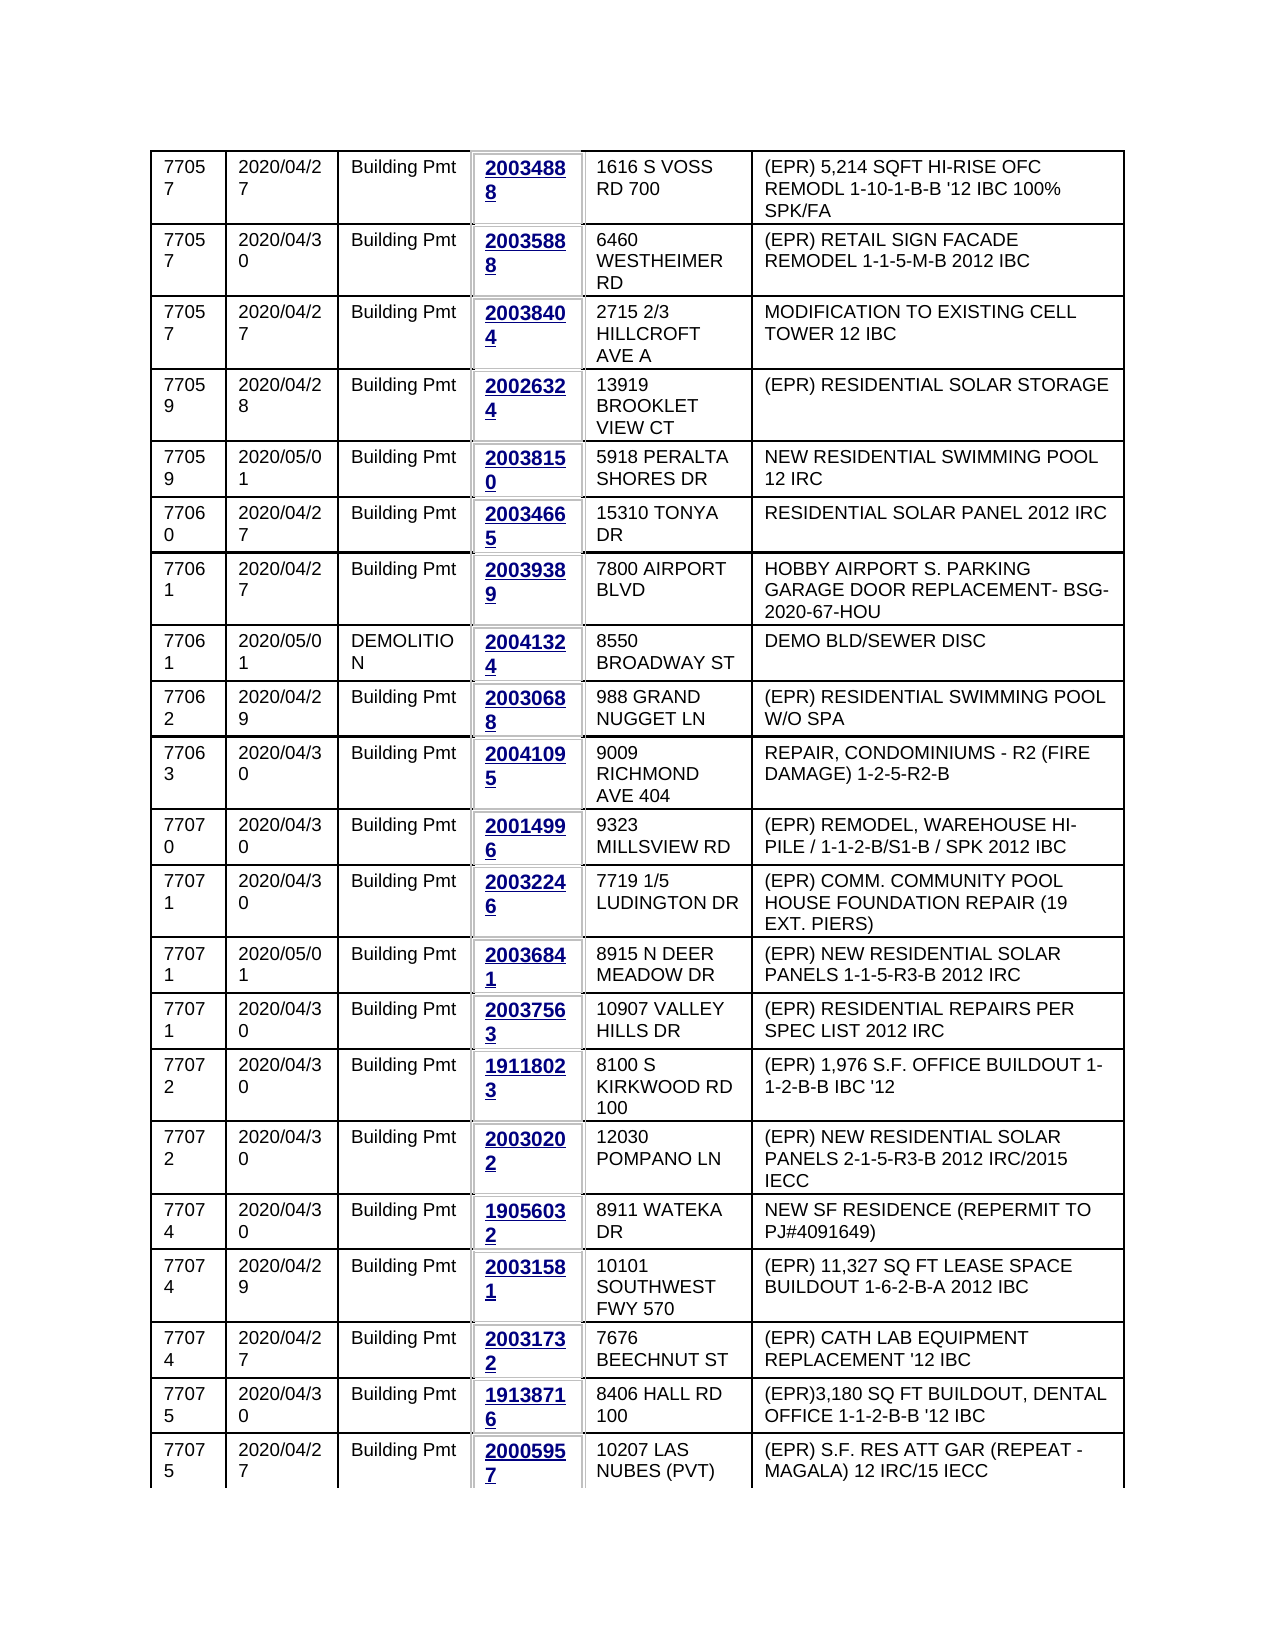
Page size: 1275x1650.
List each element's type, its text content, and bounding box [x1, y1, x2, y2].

table_cell 77063 [152, 738, 225, 808]
table_cell 8915 N DEER MEADOW DR [586, 938, 751, 992]
table_cell 20034665 [475, 501, 581, 551]
table_cell 20041324 [475, 629, 581, 680]
table_cell 77070 [152, 810, 225, 864]
table_cell Building Pmt [339, 370, 470, 440]
table_cell 77074 [152, 1195, 225, 1248]
table_cell 20036841 [475, 941, 581, 992]
table_cell (EPR) RESIDENTIAL REPAIRS PER SPEC LIST 2012 IRC [753, 994, 1123, 1048]
table_cell (EPR) 1,976 S.F. OFFICE BUILDOUT 1-1-2-B-B IBC '12 [753, 1050, 1123, 1120]
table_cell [753, 1434, 1123, 1488]
table_cell 2715 2/3 HILLCROFT AVE A [586, 297, 751, 367]
table_cell 2020/04/27 [227, 297, 337, 367]
table_cell (EPR) REMODEL, WAREHOUSE HI-PILE / 1-1-2-B/S1-B / SPK 2012 IBC [753, 810, 1123, 864]
table_cell 77074 [152, 1323, 225, 1377]
table_cell 19056032 [475, 1197, 581, 1248]
table_cell (EPR) 5,214 SQFT HI-RISE OFC REMODL 1-10-1-B-B '12 IBC 100% SPK/FA [753, 152, 1123, 222]
table_cell NEW SF RESIDENCE (REPERMIT TO PJ#4091649) [753, 1195, 1123, 1248]
table_cell (EPR)3,180 SQ FT BUILDOUT, DENTAL OFFICE 1-1-2-B-B '12 IBC [753, 1379, 1123, 1432]
table_cell 8100 S KIRKWOOD RD 100 [586, 1050, 751, 1120]
table_cell HOBBY AIRPORT S. PARKING GARAGE DOOR REPLACEMENT- BSG-2020-67-HOU [753, 554, 1123, 624]
table_cell 2020/04/30 [227, 1379, 337, 1432]
table_cell 2020/04/30 [227, 1195, 337, 1248]
table_cell 12030 POMPANO LN [586, 1122, 751, 1193]
table_cell REPAIR, CONDOMINIUMS - R2 (FIRE DAMAGE) 1-2-5-R2-B [753, 738, 1123, 808]
table_cell 2020/04/30 [227, 1122, 337, 1193]
table_cell 10907 VALLEY HILLS DR [586, 994, 751, 1048]
table_cell 2020/04/30 [227, 1050, 337, 1120]
table_cell 2020/04/27 [227, 554, 337, 624]
table_cell Building Pmt [339, 810, 470, 864]
table_cell 77060 [152, 498, 225, 551]
table_cell 8911 WATEKA DR [586, 1195, 751, 1248]
table_cell (EPR) NEW RESIDENTIAL SOLAR PANELS 2-1-5-R3-B 2012 IRC/2015 IECC [753, 1122, 1123, 1193]
table_cell 10101 SOUTHWEST FWY 570 [586, 1250, 751, 1321]
table_cell 2020/04/30 [227, 866, 337, 936]
table_cell 15310 TONYA DR [586, 498, 751, 551]
table_cell 77071 [152, 994, 225, 1048]
table_cell 2020/04/30 [227, 810, 337, 864]
table_cell 9009 RICHMOND AVE 404 [586, 738, 751, 808]
table_cell 20031581 [475, 1253, 581, 1321]
table_cell 8406 HALL RD 100 [586, 1379, 751, 1432]
table_cell 77072 [152, 1122, 225, 1193]
table_cell 20034888 [475, 155, 581, 222]
table_cell 19118023 [475, 1052, 581, 1120]
table_cell Building Pmt [339, 938, 470, 992]
table_cell 2020/04/29 [227, 682, 337, 735]
table_cell 20030688 [475, 685, 581, 735]
table_cell 2020/04/30 [227, 738, 337, 808]
table_cell 6460 WESTHEIMER RD [586, 225, 751, 295]
table_cell 77071 [152, 866, 225, 936]
table_cell 8550 BROADWAY ST [586, 626, 751, 680]
table_cell 20030202 [475, 1125, 581, 1193]
table_cell Building Pmt [339, 1195, 470, 1248]
table_cell 2020/04/27 [227, 1323, 337, 1377]
table_cell Building Pmt [339, 1122, 470, 1193]
table_cell 2020/04/30 [227, 225, 337, 295]
table_cell 20005957 [475, 1437, 581, 1488]
table_cell 20031732 [475, 1326, 581, 1377]
table_cell 2020/04/27 [227, 498, 337, 551]
table_cell 2020/05/01 [227, 626, 337, 680]
table_cell 77059 [152, 442, 225, 496]
table_cell 20026324 [475, 372, 581, 440]
table_cell 2020/04/29 [227, 1250, 337, 1321]
table_cell Building Pmt [339, 1323, 470, 1377]
table_cell RESIDENTIAL SOLAR PANEL 2012 IRC [753, 498, 1123, 551]
table_cell 1616 S VOSS RD 700 [586, 152, 751, 222]
table_cell Building Pmt [339, 442, 470, 496]
table_cell Building Pmt [339, 152, 470, 222]
table_cell (EPR) COMM. COMMUNITY POOL HOUSE FOUNDATION REPAIR (19 EXT. PIERS) [753, 866, 1123, 936]
table_cell (EPR) CATH LAB EQUIPMENT REPLACEMENT '12 IBC [753, 1323, 1123, 1377]
table_cell 20041095 [475, 740, 581, 808]
table_cell Building Pmt [339, 866, 470, 936]
table_cell 20039389 [475, 556, 581, 624]
table_cell 7719 1/5 LUDINGTON DR [586, 866, 751, 936]
table_cell Building Pmt [339, 225, 470, 295]
table_cell Building Pmt [339, 738, 470, 808]
table_cell 77061 [152, 554, 225, 624]
table_cell 9323 MILLSVIEW RD [586, 810, 751, 864]
table_cell 2020/04/28 [227, 370, 337, 440]
table_cell 77075 [152, 1379, 225, 1432]
table_cell Building Pmt [339, 1434, 470, 1488]
table_cell 20035888 [475, 227, 581, 295]
table_cell 77074 [152, 1250, 225, 1321]
table_cell 13919 BROOKLET VIEW CT [586, 370, 751, 440]
table_cell 2020/05/01 [227, 442, 337, 496]
table_cell (EPR) RESIDENTIAL SWIMMING POOL W/O SPA [753, 682, 1123, 735]
table_cell (EPR) RETAIL SIGN FACADE REMODEL 1-1-5-M-B 2012 IBC [753, 225, 1123, 295]
table_cell DEMO BLD/SEWER DISC [753, 626, 1123, 680]
table_cell 77061 [152, 626, 225, 680]
table_cell 20038404 [475, 300, 581, 367]
table_cell Building Pmt [339, 1250, 470, 1321]
table_cell (EPR) NEW RESIDENTIAL SOLAR PANELS 1-1-5-R3-B 2012 IRC [753, 938, 1123, 992]
table_cell 988 GRAND NUGGET LN [586, 682, 751, 735]
table_cell 77075 [152, 1434, 225, 1488]
table_cell DEMOLITION [339, 626, 470, 680]
table_cell 2020/05/01 [227, 938, 337, 992]
table_cell 5918 PERALTA SHORES DR [586, 442, 751, 496]
table_cell Building Pmt [339, 498, 470, 551]
table_cell Building Pmt [339, 1379, 470, 1432]
table_cell 77059 [152, 370, 225, 440]
table_cell 77071 [152, 938, 225, 992]
table_cell 2020/04/30 [227, 994, 337, 1048]
table_cell NEW RESIDENTIAL SWIMMING POOL 12 IRC [753, 442, 1123, 496]
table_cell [586, 1434, 751, 1488]
table_cell MODIFICATION TO EXISTING CELL TOWER 12 IBC [753, 297, 1123, 367]
table_cell 7676 BEECHNUT ST [586, 1323, 751, 1377]
table_cell 20038150 [475, 445, 581, 496]
table_cell 7800 AIRPORT BLVD [586, 554, 751, 624]
table_cell 77057 [152, 297, 225, 367]
table_cell 2020/04/27 [227, 1434, 337, 1488]
table_cell 77057 [152, 225, 225, 295]
table_cell 77062 [152, 682, 225, 735]
table_cell 2020/04/27 [227, 152, 337, 222]
table_cell 19138716 [475, 1381, 581, 1432]
table_cell Building Pmt [339, 1050, 470, 1120]
table_cell 77057 [152, 152, 225, 222]
table_cell Building Pmt [339, 682, 470, 735]
table_cell 20037563 [475, 997, 581, 1048]
table_cell Building Pmt [339, 554, 470, 624]
table_cell 20032246 [475, 868, 581, 936]
table_cell 77072 [152, 1050, 225, 1120]
table_cell (EPR) 11,327 SQ FT LEASE SPACE BUILDOUT 1-6-2-B-A 2012 IBC [753, 1250, 1123, 1321]
table_cell 20014996 [475, 813, 581, 864]
table_cell Building Pmt [339, 994, 470, 1048]
table_cell Building Pmt [339, 297, 470, 367]
table_cell (EPR) RESIDENTIAL SOLAR STORAGE [753, 370, 1123, 440]
